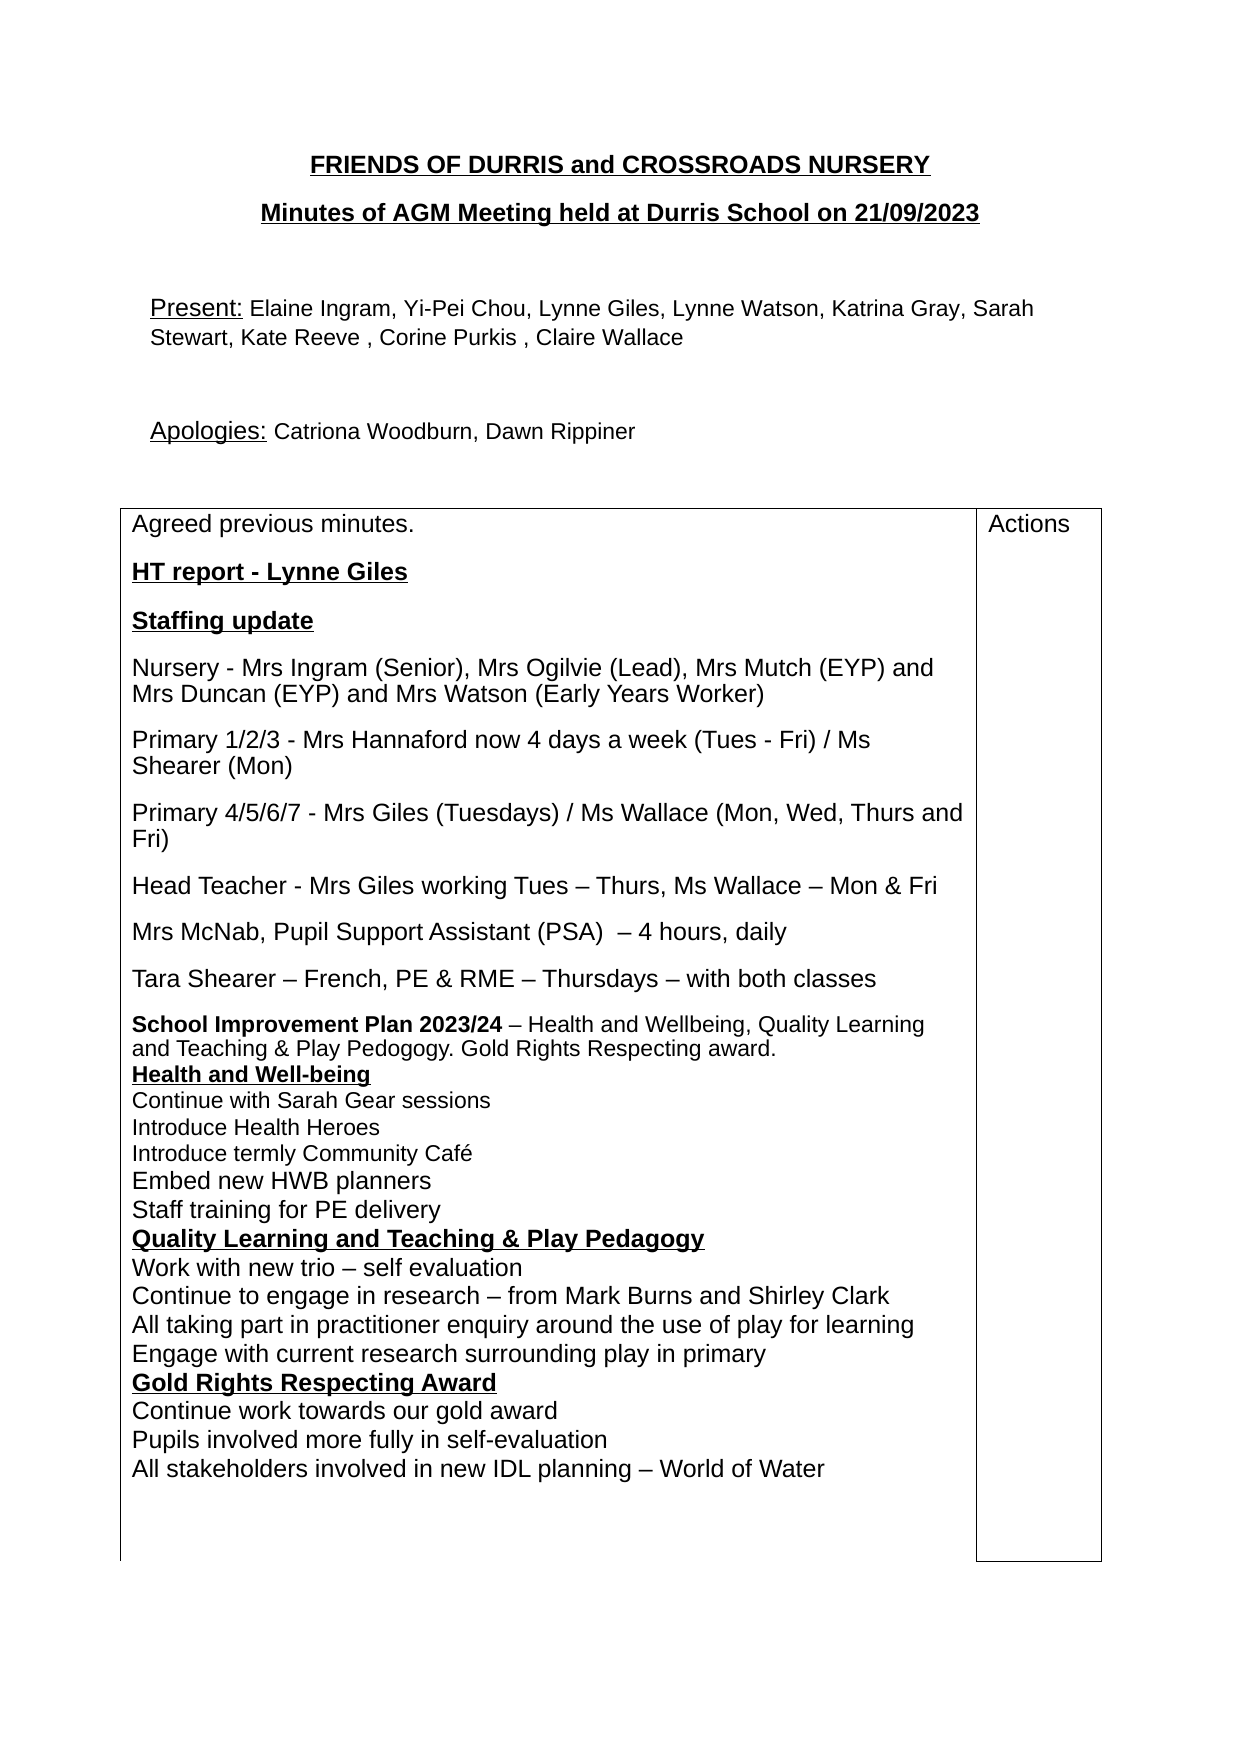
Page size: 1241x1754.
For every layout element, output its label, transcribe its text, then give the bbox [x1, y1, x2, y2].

text Apologies: Catriona Woodburn, Dawn Rippiner [150, 416, 1090, 445]
text FRIENDS OF DURRIS and CROSSROADS NURSERY [150, 150, 1090, 179]
text Minutes of AGM Meeting held at Durris School on 21/09/2023 [150, 198, 1090, 226]
text Present: Elaine Ingram, Yi-Pei Chou, Lynne Giles, Lynne Watson, Katrina Gray, Sarah Stewart, Kate Reeve , Corine Purkis , Claire Wallace [150, 293, 1090, 350]
table_header Actions [977, 509, 1101, 1561]
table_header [121, 509, 976, 1561]
